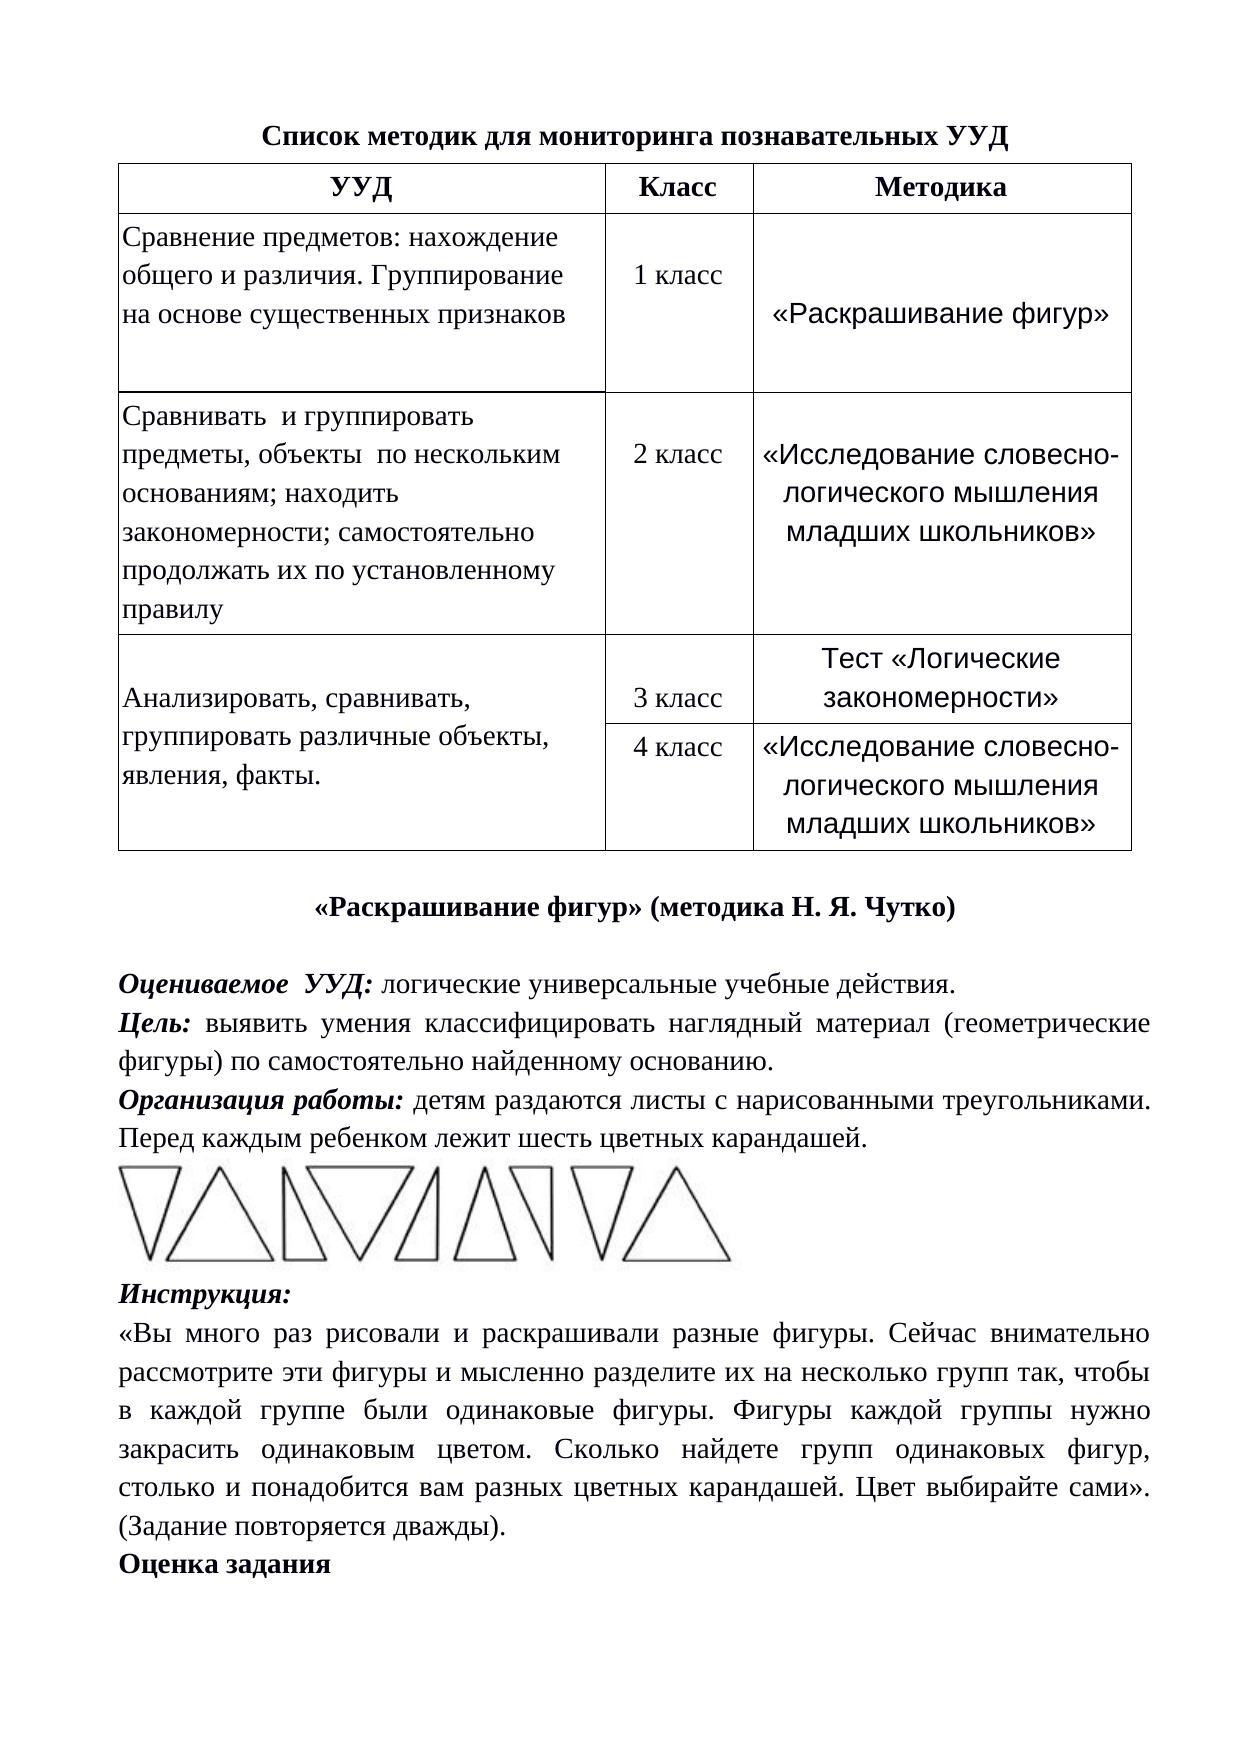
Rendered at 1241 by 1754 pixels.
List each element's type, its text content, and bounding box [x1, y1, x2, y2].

text Оцениваемое УУД: логические универсальные учебные действия. [118, 966, 1152, 1000]
picture [118, 1158, 743, 1273]
table_cell 1 класс [606, 214, 753, 391]
table_cell «Раскрашивание фигур» [754, 214, 1131, 391]
text Оценка задания [118, 1546, 1152, 1580]
table_cell Сравнивать и группировать предметы, объекты по нескольким основаниям; находить закономерности; самостоятельно продолжать их по установленному правилу [119, 393, 605, 634]
table_cell Сравнение предметов: нахождение общего и различия. Группирование на основе существенных признаков [119, 214, 605, 391]
table_header Методика [754, 164, 1131, 213]
table_cell Тест «Логические закономерности» [754, 635, 1131, 723]
table_cell «Исследование словесно-логического мышления младших школьников» [754, 724, 1131, 850]
text «Вы много раз рисовали и раскрашивали разные фигуры. Сейчас внимательно рассмотрите эти фигуры и мысленно разделите их на несколько групп так, чтобы в каждой группе были одинаковые фигуры. Фигуры каждой группы нужно закрасить одинаковым цветом. Сколько найдете групп одинаковых фигур, столько и понадобится вам разных цветных карандашей. Цвет выбирайте сами». (Задание повторяется дважды). [118, 1315, 1152, 1541]
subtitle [118, 118, 1152, 152]
text «Раскрашивание фигур» (методика Н. Я. Чутко) [118, 889, 1152, 923]
text Организация работы: детям раздаются листы с нарисованными треугольниками. Перед каждым ребенком лежит шесть цветных карандашей. [118, 1082, 1152, 1154]
table_cell Анализировать, сравнивать, группировать различные объекты, явления, факты. [119, 635, 605, 850]
text Цель: выявить умения классифицировать наглядный материал (геометрические фигуры) по самостоятельно найденному основанию. [118, 1005, 1152, 1077]
table_cell 3 класс [606, 635, 753, 723]
table_cell 4 класс [606, 724, 753, 850]
text Инструкция: [118, 1277, 1152, 1310]
table_header Класс [606, 164, 753, 213]
table_cell 2 класс [606, 393, 753, 634]
table_header УУД [119, 164, 605, 213]
table_cell «Исследование словесно-логического мышления младших школьников» [754, 393, 1131, 634]
